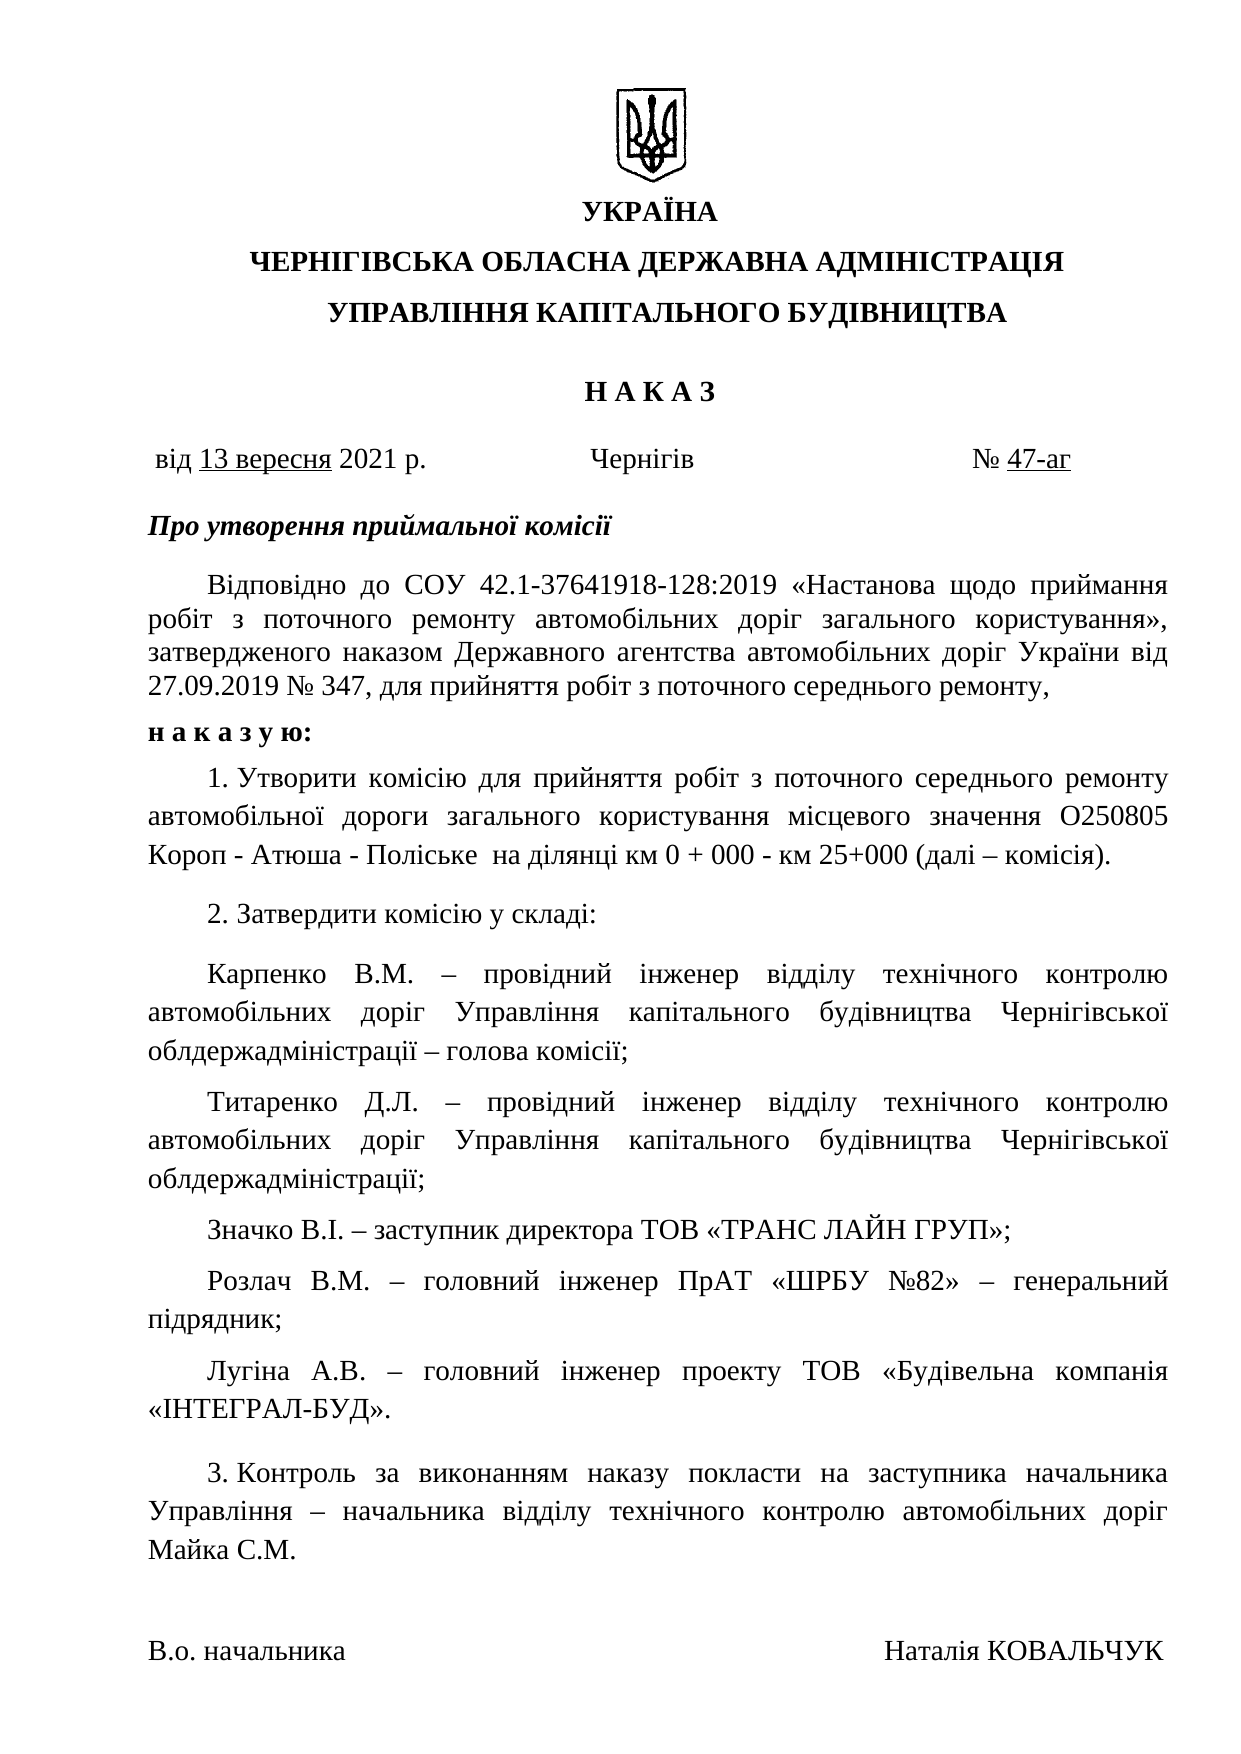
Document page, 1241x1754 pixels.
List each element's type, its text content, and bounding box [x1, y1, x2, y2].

text Значко В.І. – заступник директора ТОВ «ТРАНС ЛАЙН ГРУП»; [148, 1212, 1169, 1246]
text Про утворення приймальної комісії [148, 508, 1152, 541]
picture [616, 88, 687, 183]
list Затвердити комісію у складі: [148, 896, 1169, 930]
list Контроль за виконанням наказу покласти на заступника начальника Управління – начальника відділу технічного контролю автомобільних доріг Майка С.М. [148, 1455, 1169, 1565]
text Карпенко В.М. – провідний інженер відділу технічного контролю автомобільних доріг Управління капітального будівництва Чернігівської облдержадміністрації – голова комісії; [148, 956, 1169, 1066]
text Відповідно до СОУ 42.1-37641918-128:2019 «Настанова щодо приймання робіт з поточного ремонту автомобільних доріг загального користування», затвердженого наказом Державного агентства автомобільних доріг України від 27.09.2019 № 347, для прийняття робіт з поточного середнього ремонту, [148, 567, 1169, 701]
text н а к а з у ю: [148, 714, 1169, 747]
text Н А К А З [148, 374, 1152, 407]
subtitle чернігівська обласна державна адміністрація [148, 244, 1152, 278]
text Розлач В.М. – головний інженер ПрАТ «ШРБУ №82» – генеральний підрядник; [148, 1263, 1169, 1335]
subtitle УКРАЇНА [148, 194, 1152, 228]
text Лугіна А.В. – головний інженер проекту ТОВ «Будівельна компанія «ІНТЕГРАЛ-БУД». [148, 1353, 1169, 1425]
list Утворити комісію для прийняття робіт з поточного середнього ремонту автомобільної дороги загального користування місцевого значення О250805 Короп - Атюша - Поліське на ділянці км 0 + 000 - км 25+000 (далі – комісія). [148, 760, 1169, 871]
subtitle УПРАВЛІННЯ КАПІТАЛЬНОГО БУДІВНИЦТВА [73, 295, 1181, 328]
text Титаренко Д.Л. – провідний інженер відділу технічного контролю автомобільних доріг Управління капітального будівництва Чернігівської облдержадміністрації; [148, 1084, 1169, 1194]
table_header В.о. начальника [136, 1633, 656, 1692]
table_header Наталія КОВАЛЬЧУК [656, 1633, 1175, 1692]
text від 13 вересня 2021 р. Чернігів № 47-аг [148, 441, 1152, 474]
